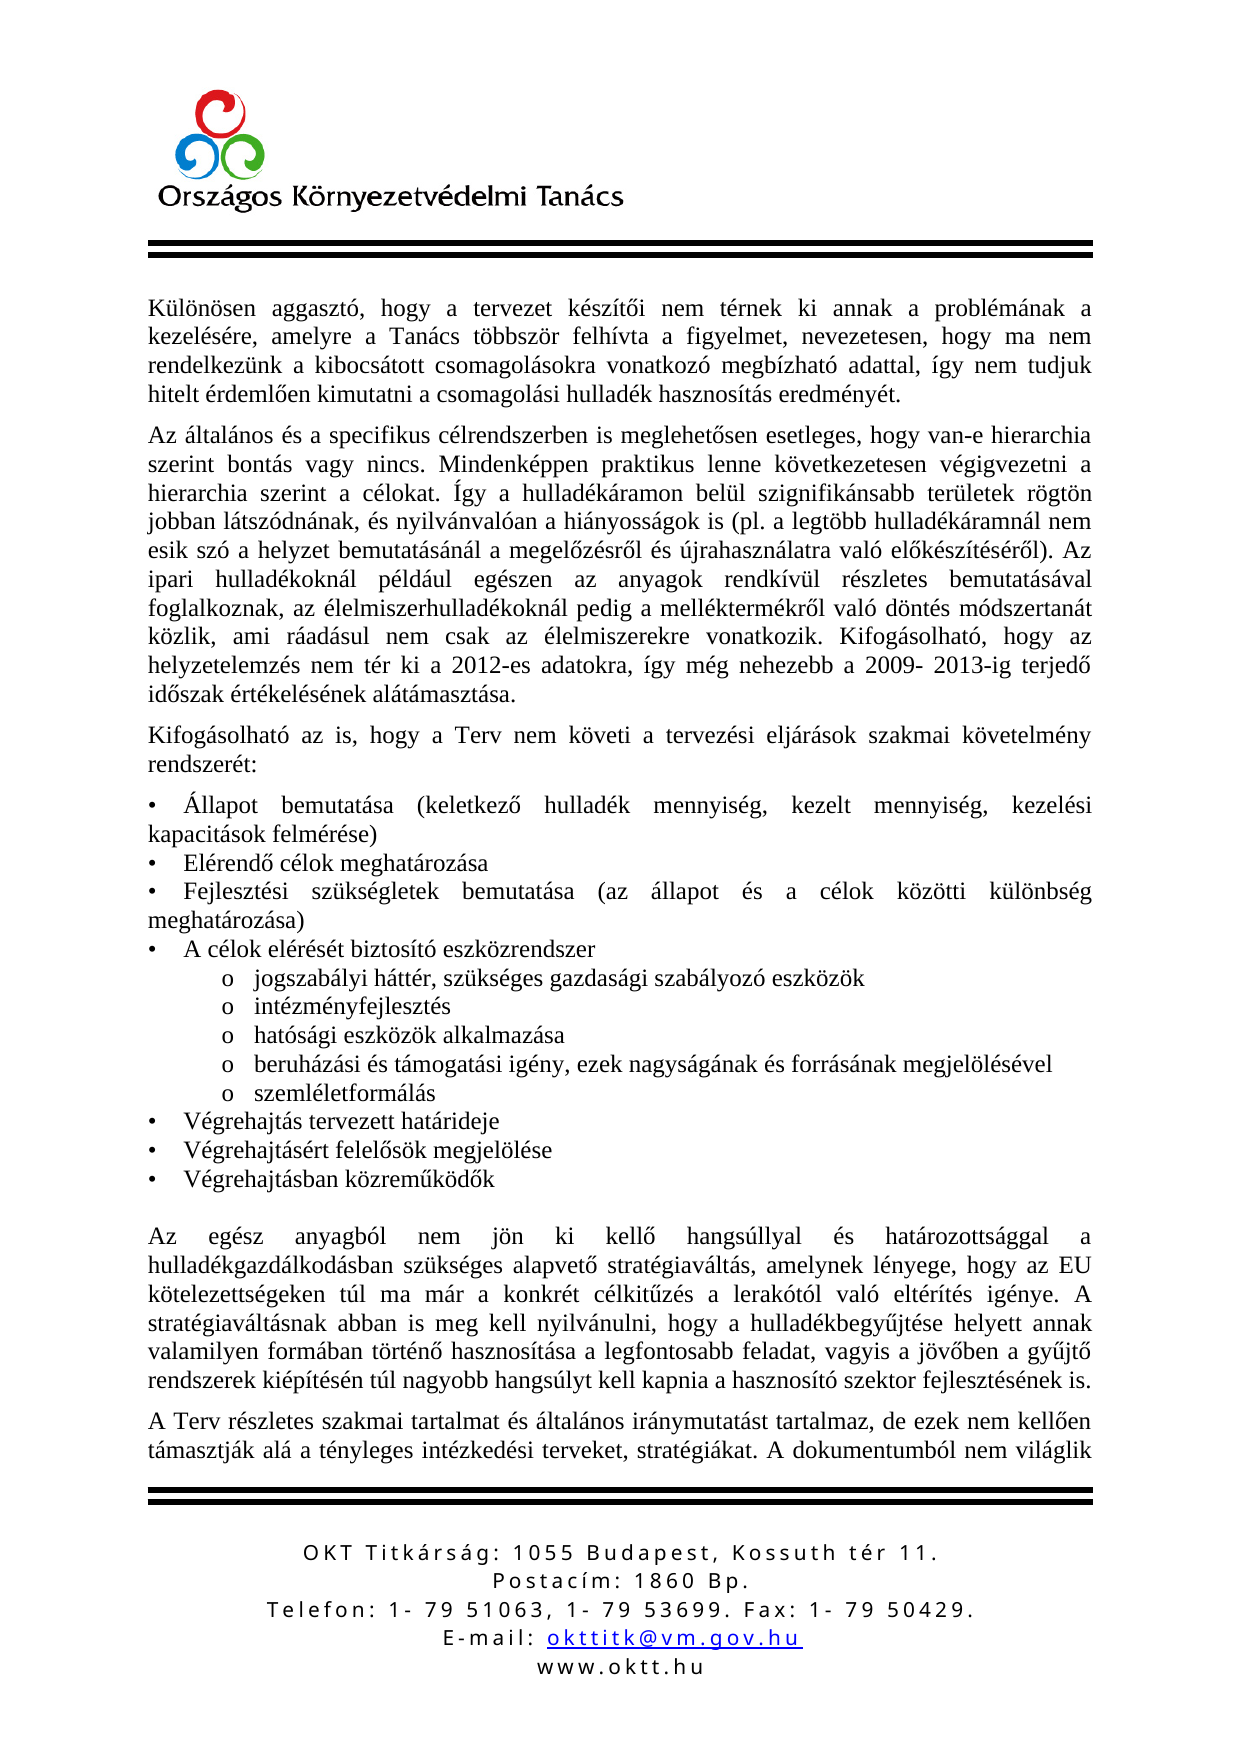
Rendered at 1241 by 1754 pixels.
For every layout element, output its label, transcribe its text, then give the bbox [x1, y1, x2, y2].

text o hatósági eszközök alkalmazása [221, 1020, 1093, 1049]
text • A célok elérését biztosító eszközrendszer [148, 934, 1093, 963]
text • Végrehajtásban közreműködők [148, 1164, 1093, 1193]
text • Fejlesztési szükségletek bemutatása (az állapot és a célok közötti különbség meghatározása) [148, 876, 1093, 934]
text • Állapot bemutatása (keletkező hulladék mennyiség, kezelt mennyiség, kezelési kapacitások felmérése) [148, 790, 1093, 848]
text o jogszabályi háttér, szükséges gazdasági szabályozó eszközök [221, 963, 1093, 991]
text o szemléletformálás [221, 1078, 1093, 1106]
text • Végrehajtásért felelősök megjelölése [148, 1135, 1093, 1164]
text • Elérendő célok meghatározása [148, 848, 1093, 876]
text • Végrehajtás tervezett határideje [148, 1106, 1093, 1135]
text o intézményfejlesztés [221, 991, 1093, 1020]
text Az egész anyagból nem jön ki kellő hangsúllyal és határozottsággal a hulladékgazdálkodásban szükséges alapvető stratégiaváltás, amelynek lényege, hogy az EU kötelezettségeken túl ma már a konkrét célkitűzés a lerakótól való eltérítés igénye. A stratégiaváltásnak abban is meg kell nyilvánulni, hogy a hulladékbegyűjtése helyett annak valamilyen formában történő hasznosítása a legfontosabb feladat, vagyis a jövőben a gyűjtő rendszerek kiépítésén túl nagyobb hangsúlyt kell kapnia a hasznosító szektor fejlesztésének is. [148, 1221, 1093, 1394]
text Az általános és a specifikus célrendszerben is meglehetősen esetleges, hogy van-e hierarchia szerint bontás vagy nincs. Mindenképpen praktikus lenne következetesen végigvezetni a hierarchia szerint a célokat. Így a hulladékáramon belül szignifikánsabb területek rögtön jobban látszódnának, és nyilvánvalóan a hiányosságok is (pl. a legtöbb hulladékáramnál nem esik szó a helyzet bemutatásánál a megelőzésről és újrahasználatra való előkészítéséről). Az ipari hulladékoknál például egészen az anyagok rendkívül részletes bemutatásával foglalkoznak, az élelmiszerhulladékoknál pedig a melléktermékről való döntés módszertanát közlik, ami ráadásul nem csak az élelmiszerekre vonatkozik. Kifogásolható, hogy az helyzetelemzés nem tér ki a 2012-es adatokra, így még nehezebb a 2009- 2013-ig terjedő időszak értékelésének alátámasztása. [148, 420, 1093, 708]
picture [147, 73, 636, 238]
text o beruházási és támogatási igény, ezek nagyságának és forrásának megjelölésével [221, 1049, 1093, 1078]
text Kifogásolható az is, hogy a Terv nem követi a tervezési eljárások szakmai követelmény rendszerét: [148, 720, 1093, 778]
